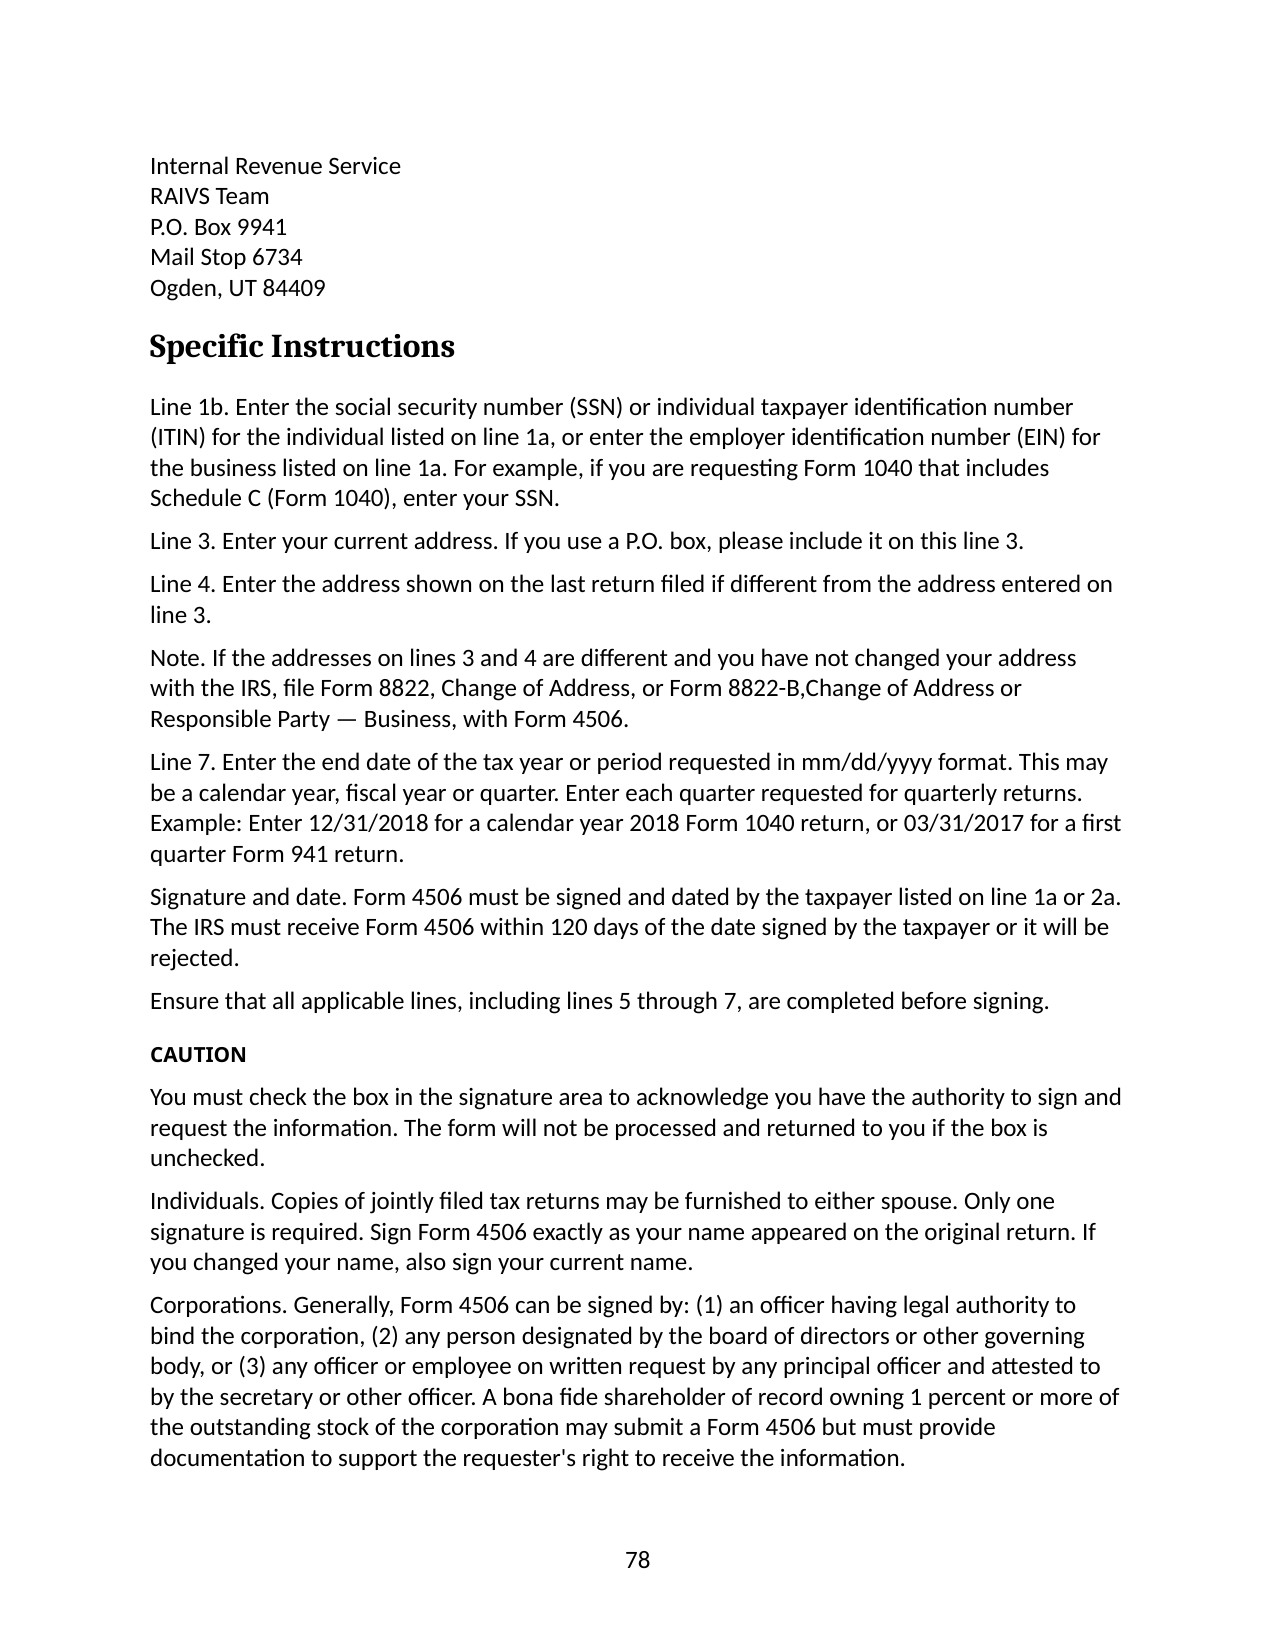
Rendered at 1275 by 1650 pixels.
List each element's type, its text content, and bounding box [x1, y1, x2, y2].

subtitle Specific Instructions [150, 328, 1125, 366]
text Internal Revenue Service RAIVS Team P.O. Box 9941 Mail Stop 6734 Ogden, UT 84409 [150, 150, 1125, 303]
text Individuals. Copies of jointly filed tax returns may be furnished to either spouse. Only one signature is required. Sign Form 4506 exactly as your name appeared on the original return. If you changed your name, also sign your current name. [150, 1185, 1125, 1277]
text Corporations. Generally, Form 4506 can be signed by: (1) an officer having legal authority to bind the corporation, (2) any person designated by the board of directors or other governing body, or (3) any officer or employee on written request by any principal officer and attested to by the secretary or other officer. A bona fide shareholder of record owning 1 percent or more of the outstanding stock of the corporation may submit a Form 4506 but must provide documentation to support the requester's right to receive the information. [150, 1289, 1125, 1472]
text Line 3. Enter your current address. If you use a P.O. box, please include it on this line 3. [150, 526, 1125, 556]
text Line 7. Enter the end date of the tax year or period requested in mm/dd/yyyy format. This may be a calendar year, fiscal year or quarter. Enter each quarter requested for quarterly returns. Example: Enter 12/31/2018 for a calendar year 2018 Form 1040 return, or 03/31/2017 for a first quarter Form 941 return. [150, 746, 1125, 868]
text Note. If the addresses on lines 3 and 4 are different and you have not changed your address with the IRS, file Form 8822, Change of Address, or Form 8822-B,Change of Address or Responsible Party — Business, with Form 4506. [150, 642, 1125, 734]
text Line 1b. Enter the social security number (SSN) or individual taxpayer identification number (ITIN) for the individual listed on line 1a, or enter the employer identification number (EIN) for the business listed on line 1a. For example, if you are requesting Form 1040 that includes Schedule C (Form 1040), enter your SSN. [150, 391, 1125, 513]
text Ensure that all applicable lines, including lines 5 through 7, are completed before signing. [150, 985, 1125, 1015]
text Signature and date. Form 4506 must be signed and dated by the taxpayer listed on line 1a or 2a. The IRS must receive Form 4506 within 120 days of the date signed by the taxpayer or it will be rejected. [150, 881, 1125, 972]
text You must check the box in the signature area to acknowledge you have the authority to sign and request the information. The form will not be processed and returned to you if the box is unchecked. [150, 1081, 1125, 1173]
text Line 4. Enter the address shown on the last return filed if different from the address entered on line 3. [150, 568, 1125, 629]
subtitle CAUTION [150, 1040, 1125, 1069]
